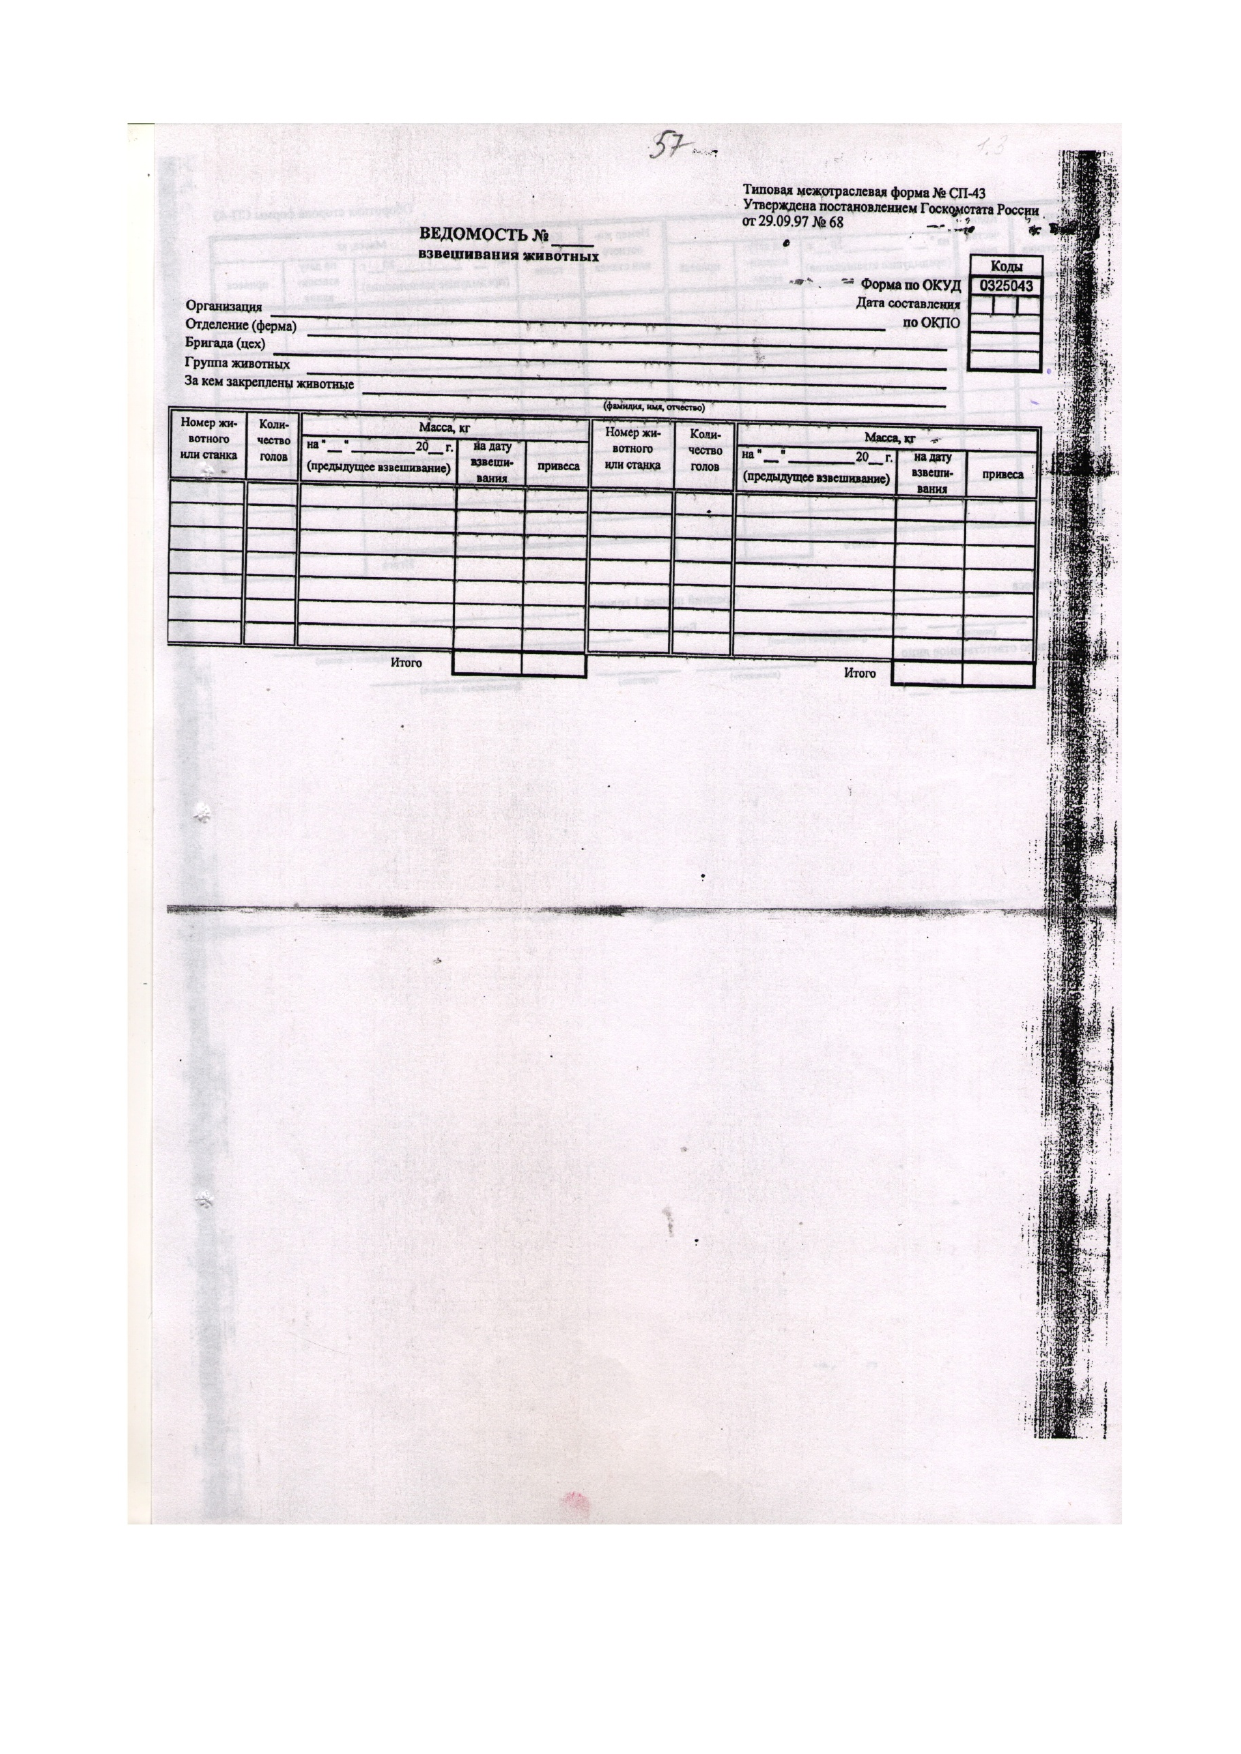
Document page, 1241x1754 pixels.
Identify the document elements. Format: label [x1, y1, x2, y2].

picture [118, 118, 1123, 1529]
